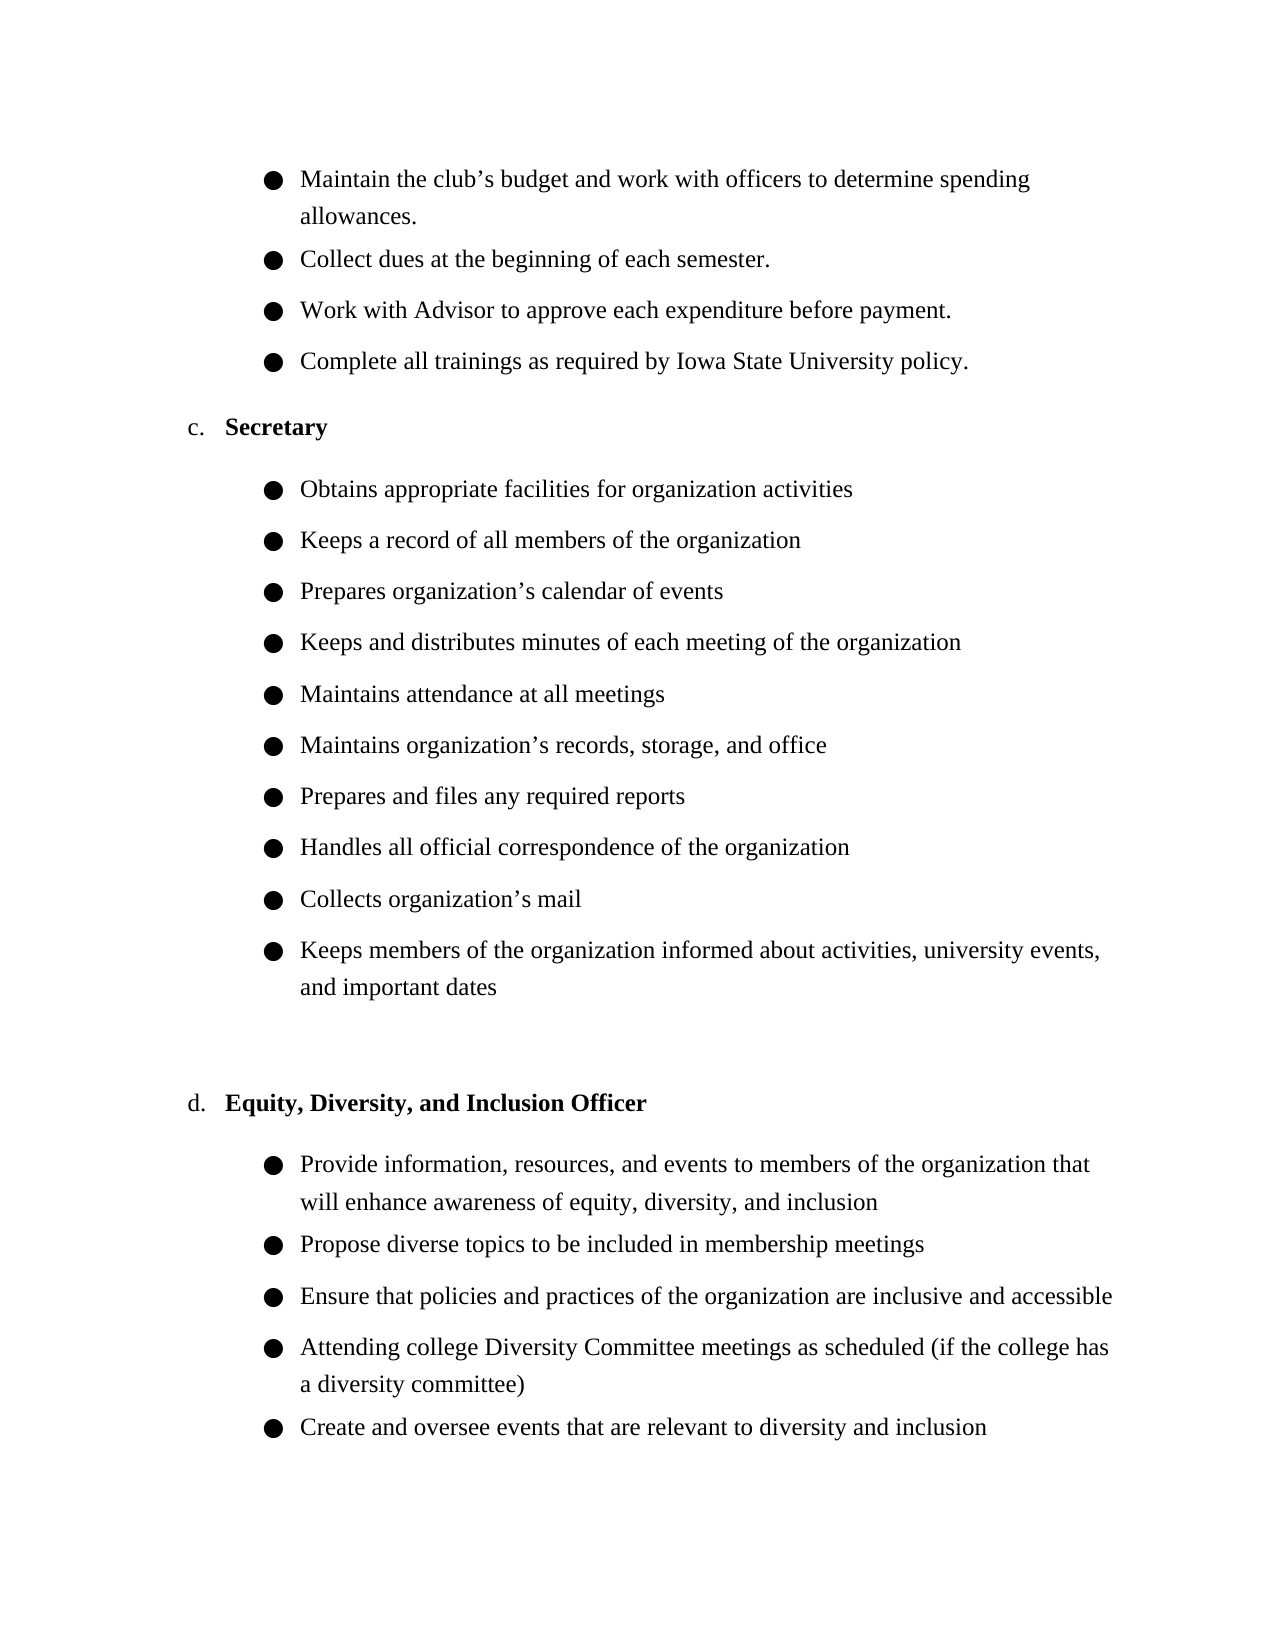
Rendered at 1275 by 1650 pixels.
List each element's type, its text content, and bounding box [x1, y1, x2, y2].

list Collects organization’s mail [262, 870, 1125, 921]
list Ensure that policies and practices of the organization are inclusive and accessible [262, 1267, 1125, 1318]
list Maintains attendance at all meetings [262, 665, 1125, 716]
list Maintains organization’s records, storage, and office [262, 716, 1125, 767]
list Maintain the club’s budget and work with officers to determine spending allowances. [262, 150, 1125, 230]
list Work with Advisor to approve each expenditure before payment. [262, 281, 1125, 332]
list Handles all official correspondence of the organization [262, 819, 1125, 870]
list Prepares organization’s calendar of events [262, 562, 1125, 614]
list Obtains appropriate facilities for organization activities [262, 460, 1125, 511]
list Complete all trainings as required by Iowa State University policy. [262, 332, 1125, 384]
list Equity, Diversity, and Inclusion Officer [187, 1088, 1125, 1117]
list Secretary [187, 412, 1125, 441]
list Keeps a record of all members of the organization [262, 511, 1125, 562]
list Provide information, resources, and events to members of the organization that will enhance awareness of equity, diversity, and inclusion [262, 1136, 1125, 1216]
list Create and oversee events that are relevant to diversity and inclusion [262, 1398, 1125, 1449]
list Prepares and files any required reports [262, 767, 1125, 819]
list Collect dues at the beginning of each semester. [262, 230, 1125, 281]
list Propose diverse topics to be included in membership meetings [262, 1216, 1125, 1267]
list Keeps members of the organization informed about activities, university events, and important dates [262, 921, 1125, 1001]
list Attending college Diversity Committee meetings as scheduled (if the college has a diversity committee) [262, 1318, 1125, 1398]
list Keeps and distributes minutes of each meeting of the organization [262, 614, 1125, 665]
